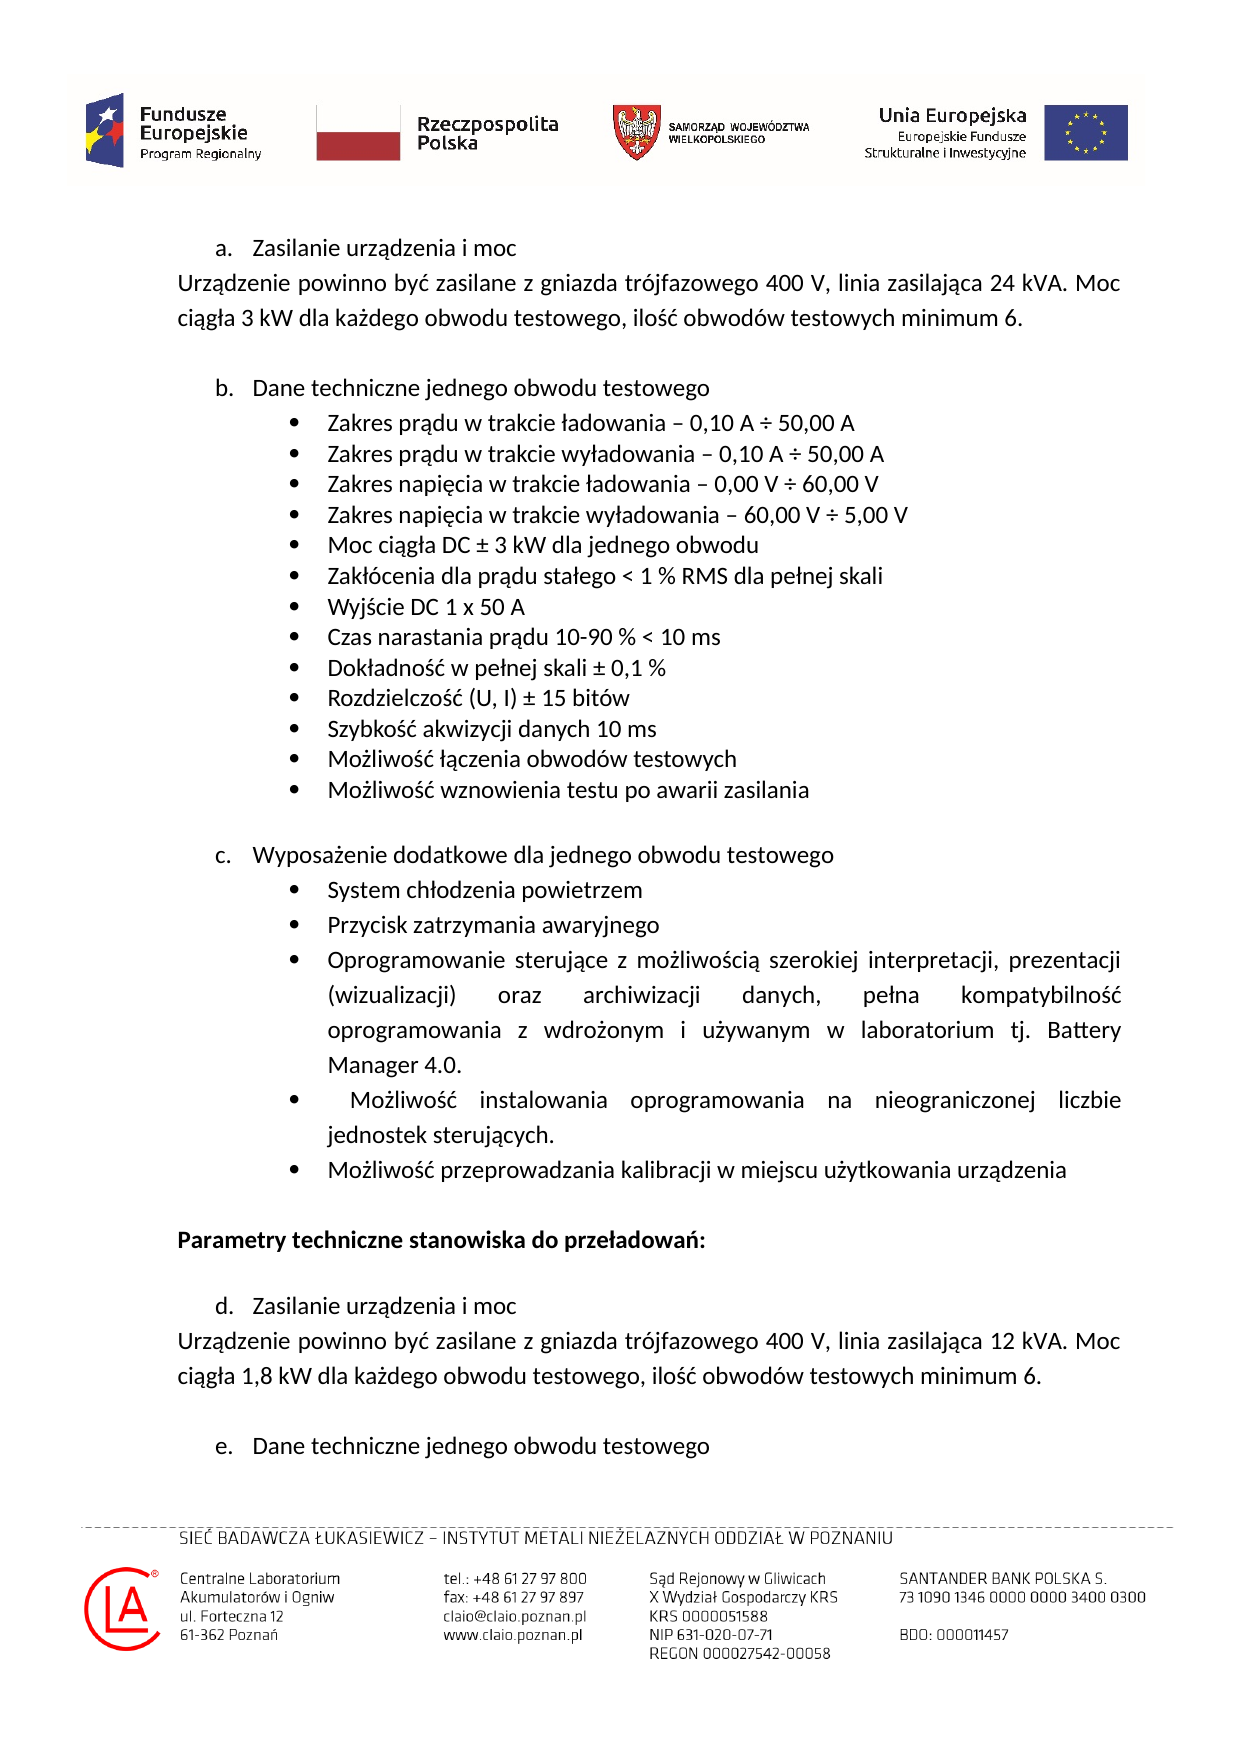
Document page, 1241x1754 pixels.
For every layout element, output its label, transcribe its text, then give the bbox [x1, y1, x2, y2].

list Oprogramowanie sterujące z możliwością szerokiej interpretacji, prezentacji (wizualizacji) oraz archiwizacji danych, pełna kompatybilność oprogramowania z wdrożonym i używanym w laboratorium tj. Battery Manager 4.0. [290, 944, 1122, 1080]
list Wyjście DC 1 x 50 A [290, 591, 1122, 621]
text Parametry techniczne stanowiska do przeładowań: [177, 1224, 1122, 1255]
list System chłodzenia powietrzem [290, 874, 1122, 905]
list Przycisk zatrzymania awaryjnego [290, 909, 1122, 940]
picture [81, 1527, 1175, 1663]
list Czas narastania prądu 10-90 % < 10 ms [290, 621, 1122, 652]
picture [67, 74, 1146, 186]
list Zakres napięcia w trakcie ładowania – 0,00 V ÷ 60,00 V [290, 468, 1122, 499]
list Szybkość akwizycji danych 10 ms [290, 713, 1122, 743]
list Zasilanie urządzenia i moc [215, 1290, 1122, 1320]
list Zasilanie urządzenia i moc [215, 232, 1122, 263]
list Dane techniczne jednego obwodu testowego [215, 372, 1122, 403]
list Zakres prądu w trakcie wyładowania – 0,10 A ÷ 50,00 A [290, 438, 1122, 468]
list Możliwość łączenia obwodów testowych [290, 743, 1122, 774]
list Zakłócenia dla prądu stałego < 1 % RMS dla pełnej skali [290, 560, 1122, 591]
list Moc ciągła DC ± 3 kW dla jednego obwodu [290, 529, 1122, 560]
list Wyposażenie dodatkowe dla jednego obwodu testowego [215, 839, 1122, 870]
text Urządzenie powinno być zasilane z gniazda trójfazowego 400 V, linia zasilająca 24 kVA. Moc ciągła 3 kW dla każdego obwodu testowego, ilość obwodów testowych minimum 6. [177, 267, 1122, 333]
list Możliwość przeprowadzania kalibracji w miejscu użytkowania urządzenia [290, 1154, 1122, 1185]
list Zakres prądu w trakcie ładowania – 0,10 A ÷ 50,00 A [290, 407, 1122, 438]
list Rozdzielczość (U, I) ± 15 bitów [290, 682, 1122, 713]
list Dane techniczne jednego obwodu testowego [215, 1430, 1122, 1460]
list Zakres napięcia w trakcie wyładowania – 60,00 V ÷ 5,00 V [290, 499, 1122, 529]
list Możliwość instalowania oprogramowania na nieograniczonej liczbie jednostek sterujących. [290, 1084, 1122, 1150]
list Możliwość wznowienia testu po awarii zasilania [290, 774, 1122, 804]
text Urządzenie powinno być zasilane z gniazda trójfazowego 400 V, linia zasilająca 12 kVA. Moc ciągła 1,8 kW dla każdego obwodu testowego, ilość obwodów testowych minimum 6. [177, 1325, 1122, 1390]
list Dokładność w pełnej skali ± 0,1 % [290, 652, 1122, 682]
